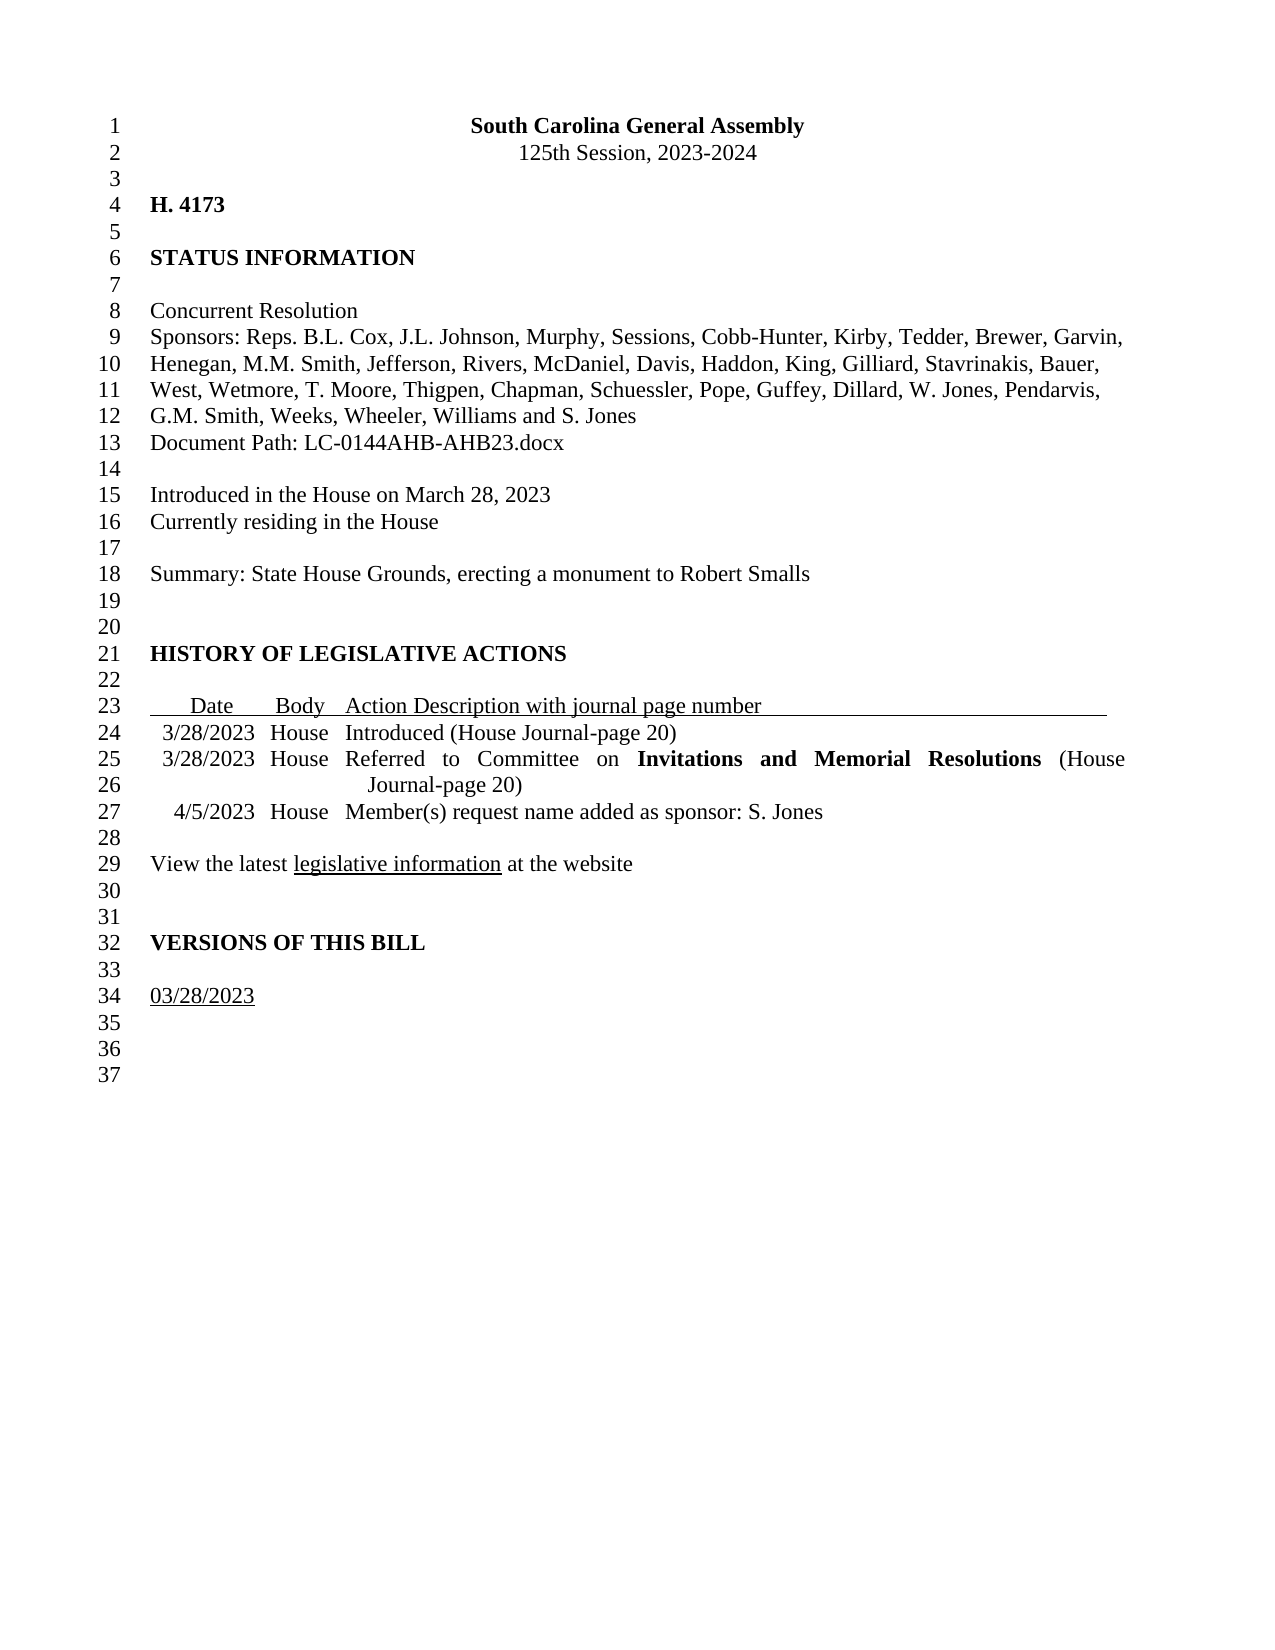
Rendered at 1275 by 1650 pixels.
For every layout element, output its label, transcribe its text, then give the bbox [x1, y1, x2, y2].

text VERSIONS OF THIS BILL [150, 929, 1125, 956]
text 3/28/2023 House Introduced (House Journal-page 20) [150, 719, 1125, 745]
text View the latest legislative information at the website [150, 850, 1125, 877]
text South Carolina General Assembly [150, 112, 1125, 139]
text Summary: State House Grounds, erecting a monument to Robert Smalls [150, 561, 1125, 587]
text 125th Session, 2023-2024 [150, 139, 1125, 165]
text Document Path: LC-0144AHB-AHB23.docx [150, 429, 1125, 455]
text H. 4173 [150, 192, 1125, 218]
text Introduced in the House on March 28, 2023 [150, 481, 1125, 508]
text Sponsors: Reps. B.L. Cox, J.L. Johnson, Murphy, Sessions, Cobb-Hunter, Kirby, Tedder, Brewer, Garvin, Henegan, M.M. Smith, Jefferson, Rivers, McDaniel, Davis, Haddon, King, Gilliard, Stavrinakis, Bauer, West, Wetmore, T. Moore, Thigpen, Chapman, Schuessler, Pope, Guffey, Dillard, W. Jones, Pendarvis, G.M. Smith, Weeks, Wheeler, Williams and S. Jones [150, 323, 1125, 429]
text Date Body Action Description with journal page number [150, 692, 1125, 719]
text Currently residing in the House [150, 508, 1125, 534]
text Concurrent Resolution [150, 297, 1125, 323]
text HISTORY OF LEGISLATIVE ACTIONS [150, 639, 1125, 666]
text 3/28/2023 House Referred to Committee on Invitations and Memorial Resolutions (House Journal-page 20) [150, 745, 1125, 798]
text STATUS INFORMATION [150, 244, 1125, 271]
text 03/28/2023 [150, 982, 1125, 1008]
text 4/5/2023 House Member(s) request name added as sponsor: S. Jones [150, 798, 1125, 824]
